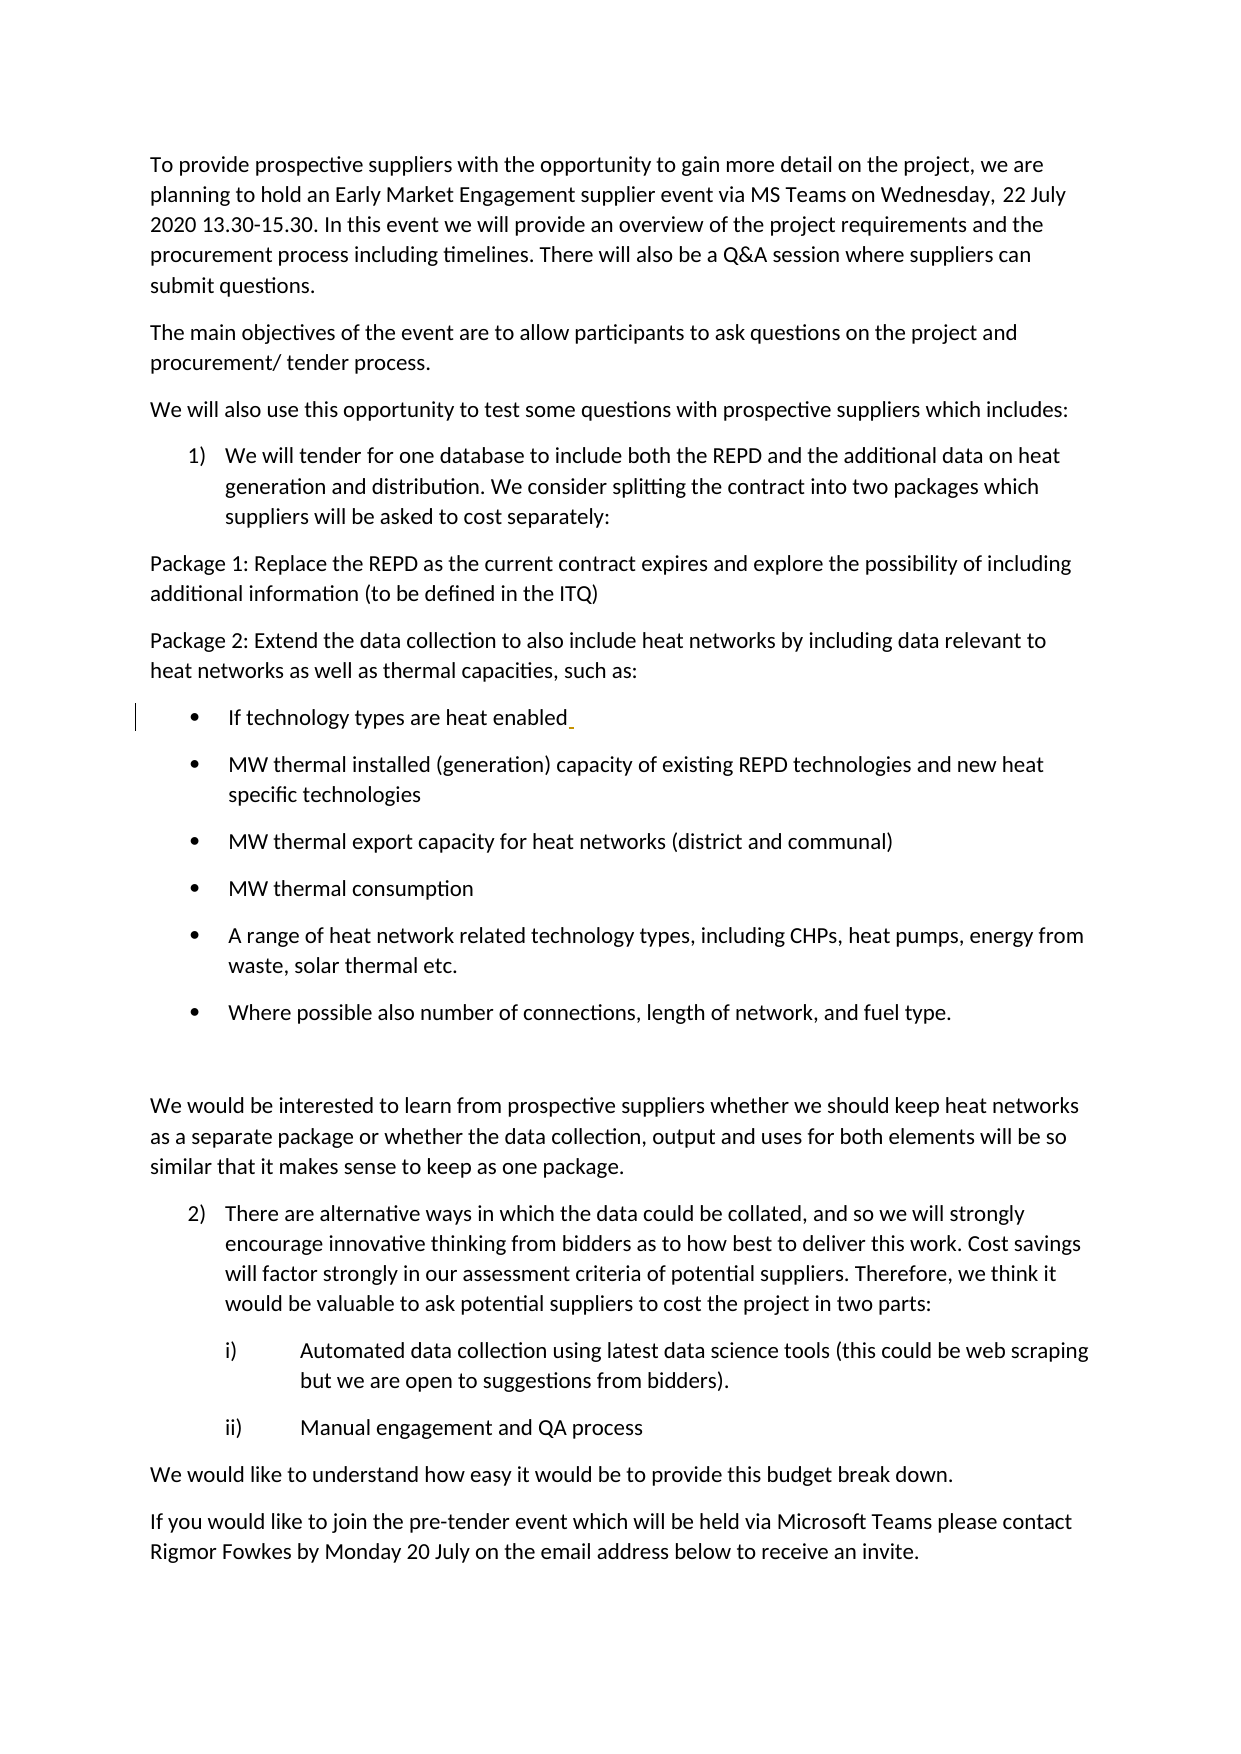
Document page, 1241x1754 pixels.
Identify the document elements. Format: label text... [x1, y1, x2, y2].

text We would be interested to learn from prospective suppliers whether we should keep heat networks as a separate package or whether the data collection, output and uses for both elements will be so similar that it makes sense to keep as one package. [150, 1092, 1090, 1180]
list If technology types are heat enabled [191, 703, 1090, 731]
text Package 2: Extend the data collection to also include heat networks by including data relevant to heat networks as well as thermal capacities, such as: [150, 626, 1090, 684]
list We will tender for one database to include both the REPD and the additional data on heat generation and distribution. We consider splitting the contract into two packages which suppliers will be asked to cost separately: [187, 442, 1090, 530]
text If you would like to join the pre-tender event which will be held via Microsoft Teams please contact Rigmor Fowkes by Monday 20 July on the email address below to receive an invite. [150, 1507, 1090, 1566]
list Automated data collection using latest data science tools (this could be web scraping but we are open to suggestions from bidders). [225, 1336, 1090, 1395]
list There are alternative ways in which the data could be collated, and so we will strongly encourage innovative thinking from bidders as to how best to deliver this work. Cost savings will factor strongly in our assessment criteria of potential suppliers. Therefore, we think it would be valuable to ask potential suppliers to cost the project in two parts: [187, 1199, 1090, 1318]
text To provide prospective suppliers with the opportunity to gain more detail on the project, we are planning to hold an Early Market Engagement supplier event via MS Teams on Wednesday, 22 July 2020 13.30-15.30. In this event we will provide an overview of the project requirements and the procurement process including timelines. There will also be a Q&A session where suppliers can submit questions. [150, 150, 1090, 299]
list A range of heat network related technology types, including CHPs, heat pumps, energy from waste, solar thermal etc. [191, 921, 1090, 979]
list Manual engagement and QA process [225, 1413, 1090, 1442]
text We would like to understand how easy it would be to provide this budget break down. [150, 1460, 1090, 1488]
list MW thermal consumption [191, 874, 1090, 902]
text The main objectives of the event are to allow participants to ask questions on the project and procurement/ tender process. [150, 318, 1090, 376]
text We will also use this opportunity to test some questions with prospective suppliers which includes: [150, 395, 1090, 423]
text Package 1: Replace the REPD as the current contract expires and explore the possibility of including additional information (to be defined in the ITQ) [150, 549, 1090, 607]
list MW thermal export capacity for heat networks (district and communal) [191, 827, 1090, 855]
list Where possible also number of connections, length of network, and fuel type. [191, 998, 1090, 1026]
list MW thermal installed (generation) capacity of existing REPD technologies and new heat specific technologies [191, 750, 1090, 808]
